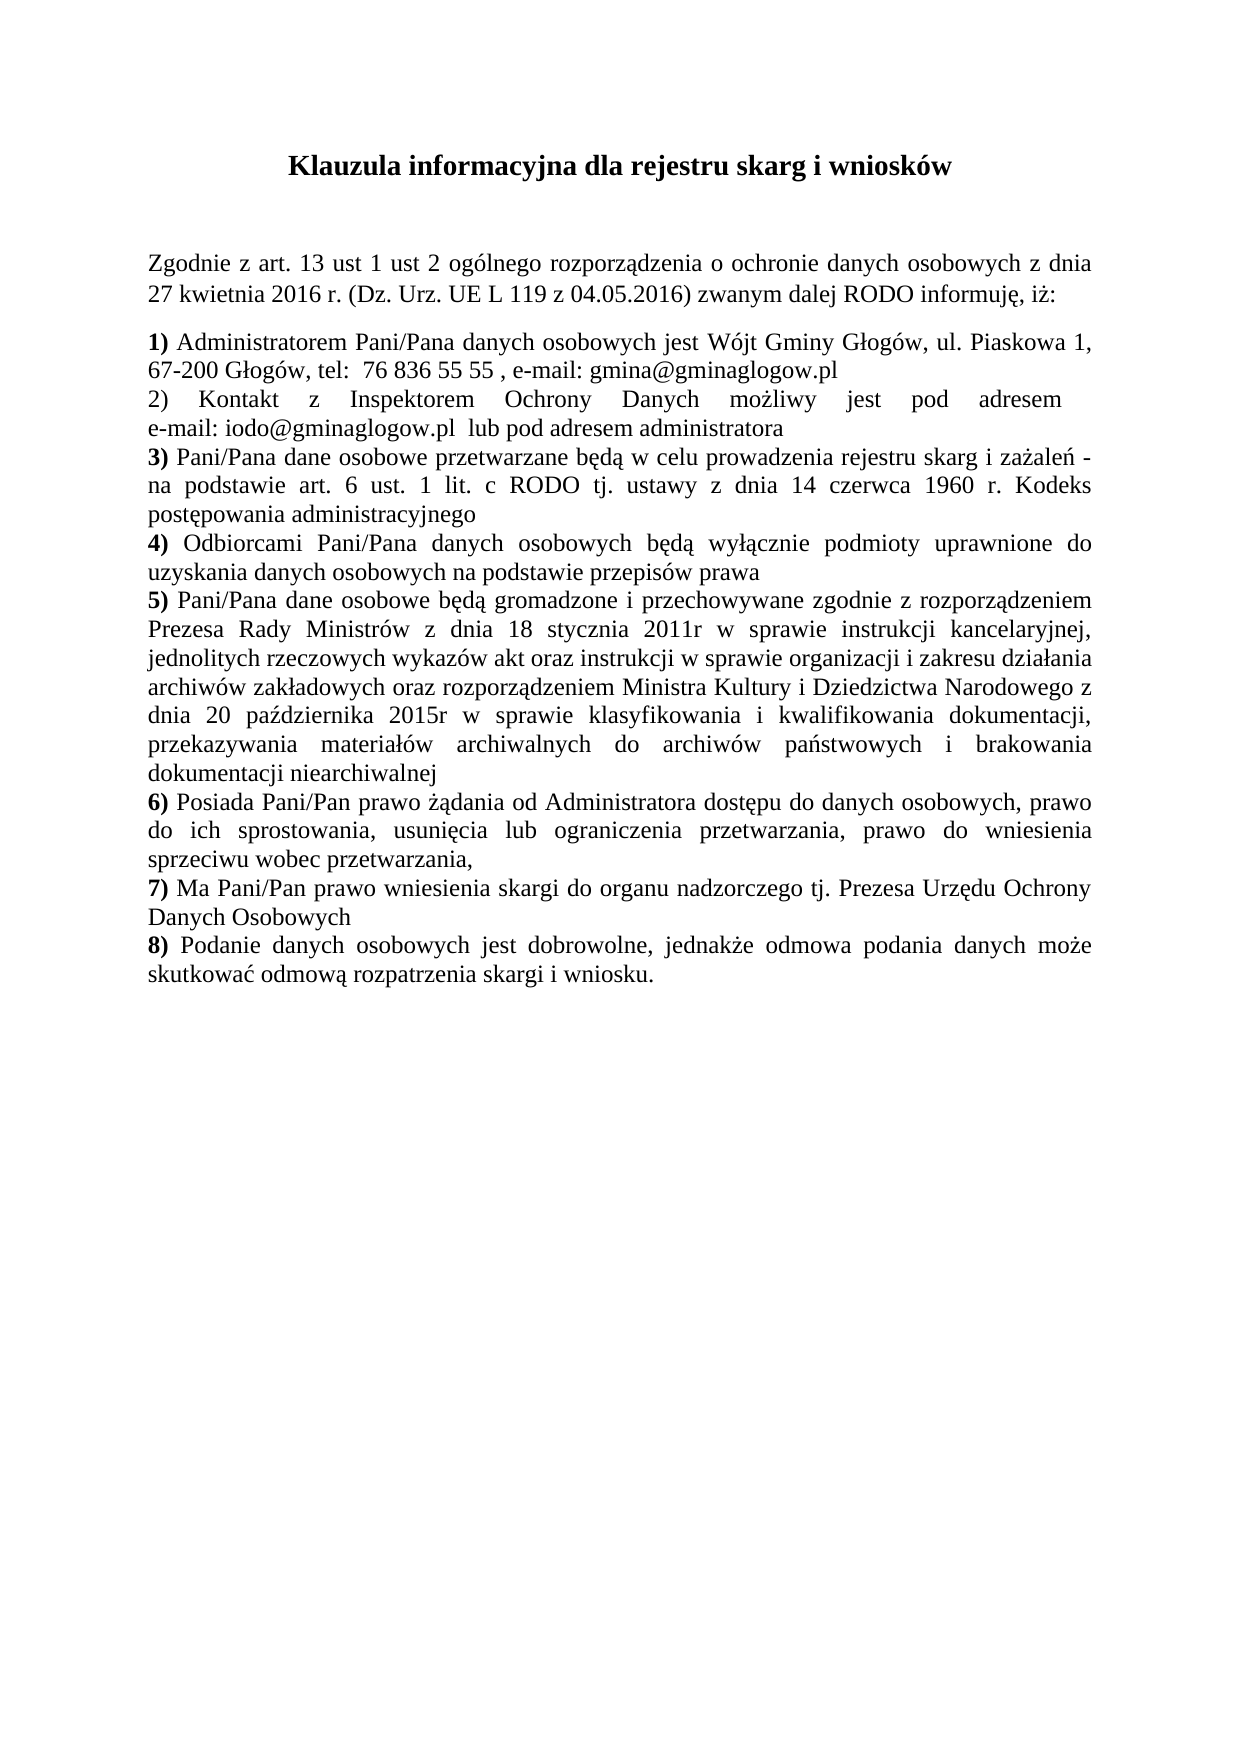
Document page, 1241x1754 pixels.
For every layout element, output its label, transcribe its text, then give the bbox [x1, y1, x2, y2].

text Zgodnie z art. 13 ust 1 ust 2 ogólnego rozporządzenia o ochronie danych osobowych z dnia 27 kwietnia 2016 r. (Dz. Urz. UE L 119 z 04.05.2016) zwanym dalej RODO informuję, iż: [148, 248, 1093, 308]
text 6) Posiada Pani/Pan prawo żądania od Administratora dostępu do danych osobowych, prawo do ich sprostowania, usunięcia lub ograniczenia przetwarzania, prawo do wniesienia sprzeciwu wobec przetwarzania, [148, 787, 1093, 873]
text 8) Podanie danych osobowych jest dobrowolne, jednakże odmowa podania danych może skutkować odmową rozpatrzenia skargi i wniosku. [148, 931, 1093, 988]
text 1) Administratorem Pani/Pana danych osobowych jest Wójt Gminy Głogów, ul. Piaskowa 1, 67-200 Głogów, tel: 76 836 55 55 , e-mail: gmina@gminaglogow.pl [148, 327, 1093, 384]
text 4) Odbiorcami Pani/Pana danych osobowych będą wyłącznie podmioty uprawnione do uzyskania danych osobowych na podstawie przepisów prawa [148, 528, 1093, 586]
text 5) Pani/Pana dane osobowe będą gromadzone i przechowywane zgodnie z rozporządzeniem Prezesa Rady Ministrów z dnia 18 stycznia 2011r w sprawie instrukcji kancelaryjnej, jednolitych rzeczowych wykazów akt oraz instrukcji w sprawie organizacji i zakresu działania archiwów zakładowych oraz rozporządzeniem Ministra Kultury i Dziedzictwa Narodowego z dnia 20 października 2015r w sprawie klasyfikowania i kwalifikowania dokumentacji, przekazywania materiałów archiwalnych do archiwów państwowych i brakowania dokumentacji niearchiwalnej [148, 586, 1093, 787]
text 2) Kontakt z Inspektorem Ochrony Danych możliwy jest pod adresem e-mail: iodo@gminaglogow.pl lub pod adresem administratora [148, 384, 1093, 442]
text Klauzula informacyjna dla rejestru skarg i wniosków [148, 148, 1093, 181]
text 7) Ma Pani/Pan prawo wniesienia skargi do organu nadzorczego tj. Prezesa Urzędu Ochrony Danych Osobowych [148, 873, 1093, 931]
text 3) Pani/Pana dane osobowe przetwarzane będą w celu prowadzenia rejestru skarg i zażaleń - na podstawie art. 6 ust. 1 lit. c RODO tj. ustawy z dnia 14 czerwca 1960 r. Kodeks postępowania administracyjnego [148, 442, 1093, 528]
